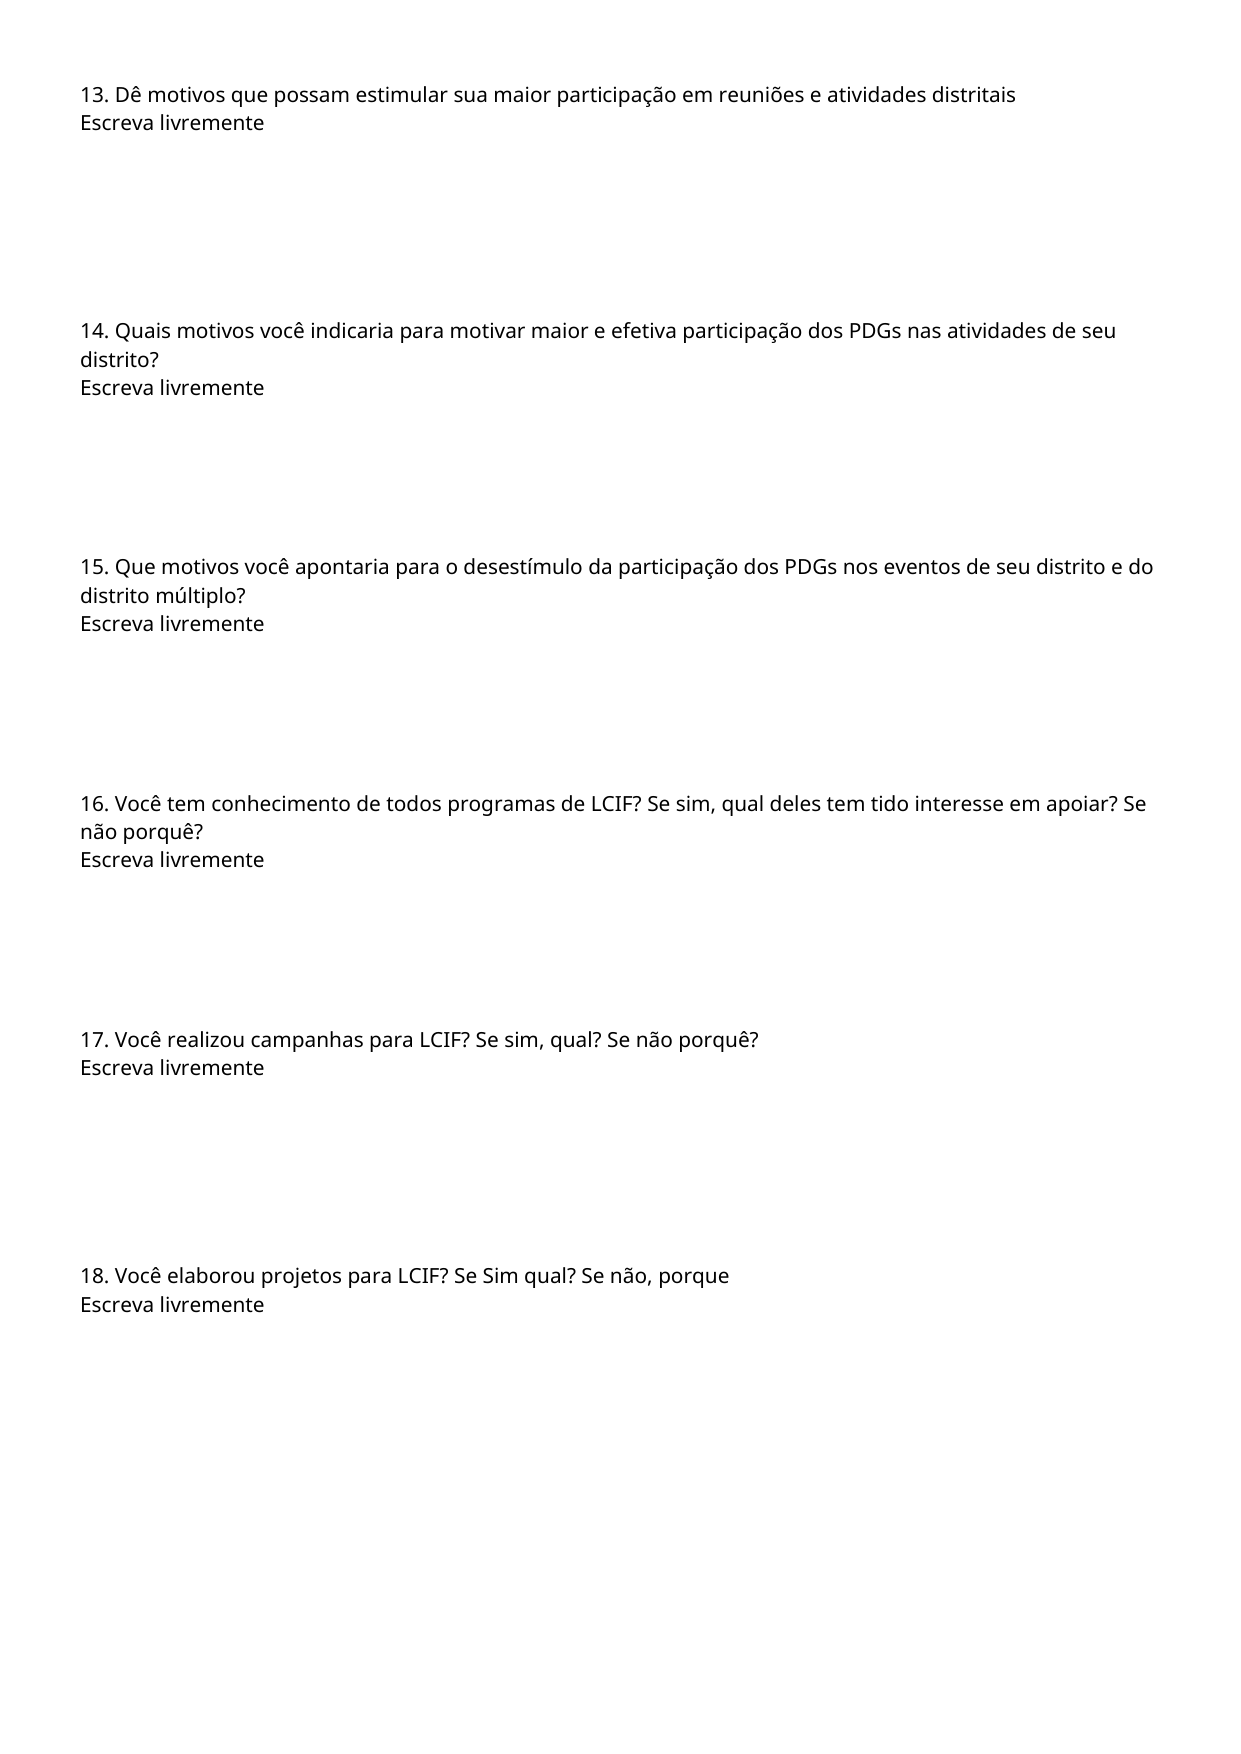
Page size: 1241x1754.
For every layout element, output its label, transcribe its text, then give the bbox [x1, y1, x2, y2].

table_cell 13. Dê motivos que possam estimular sua maior participação em reuniões e atividades distritais Escreva livremente [75, 75, 1168, 311]
table_cell 16. Você tem conhecimento de todos programas de LCIF? Se sim, qual deles tem tido interesse em apoiar? Se não porquê? Escreva livremente [75, 784, 1168, 1020]
table_cell 18. Você elaborou projetos para LCIF? Se Sim qual? Se não, porque Escreva livremente [75, 1256, 1168, 1492]
table_cell 17. Você realizou campanhas para LCIF? Se sim, qual? Se não porquê? Escreva livremente [75, 1020, 1168, 1256]
table_cell 14. Quais motivos você indicaria para motivar maior e efetiva participação dos PDGs nas atividades de seu distrito? Escreva livremente [75, 311, 1168, 547]
table_cell 15. Que motivos você apontaria para o desestímulo da participação dos PDGs nos eventos de seu distrito e do distrito múltiplo? Escreva livremente [75, 548, 1168, 784]
